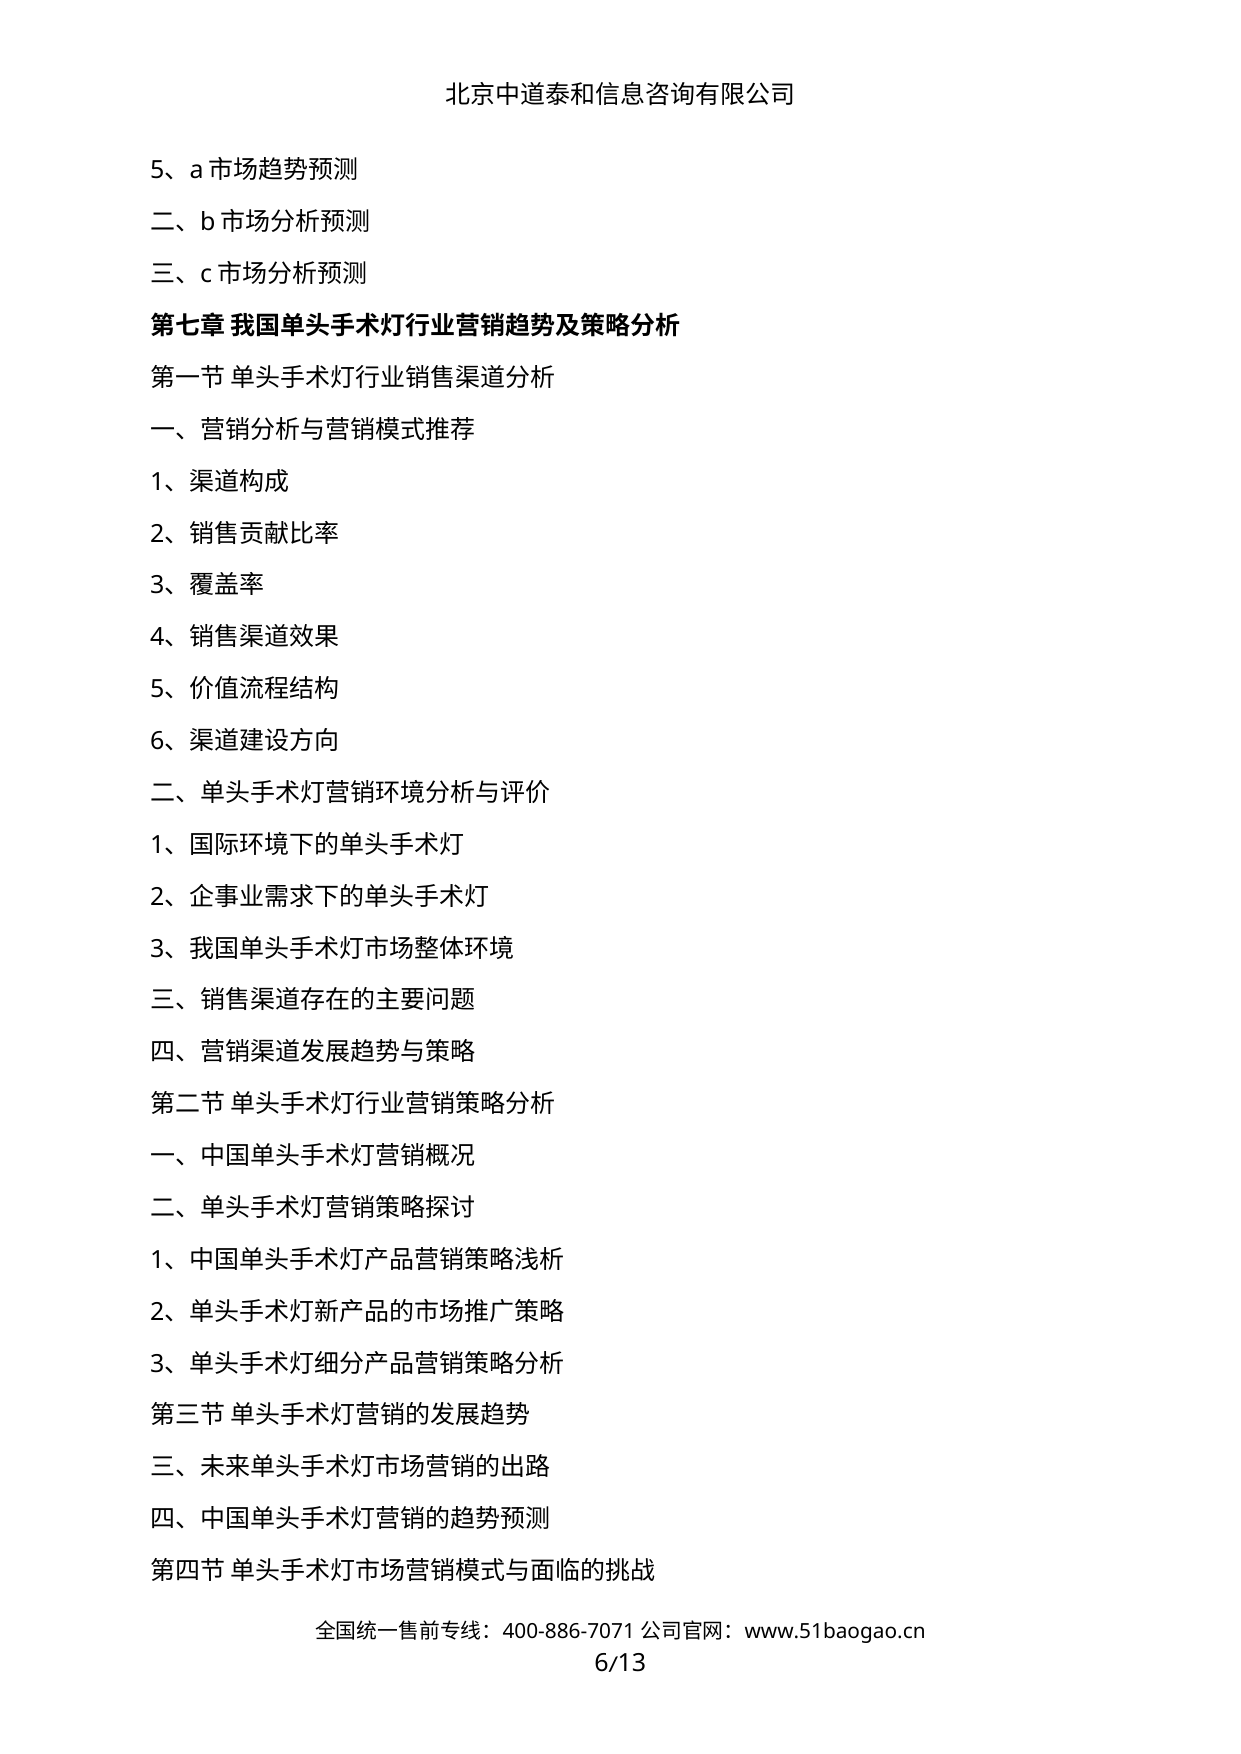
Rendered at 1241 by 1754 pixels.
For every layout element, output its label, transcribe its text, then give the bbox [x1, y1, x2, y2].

text 第一节 单头手术灯行业销售渠道分析 [150, 357, 1090, 394]
text 第七章 我国单头手术灯行业营销趋势及策略分析 [150, 306, 1090, 342]
text 2、销售贡献比率 [150, 513, 1090, 549]
text 一、营销分析与营销模式推荐 [150, 409, 1090, 446]
text 3、覆盖率 [150, 565, 1090, 601]
text 二、单头手术灯营销环境分析与评价 [150, 772, 1090, 809]
text 二、单头手术灯营销策略探讨 [150, 1187, 1090, 1224]
text 二、b市场分析预测 [150, 202, 1090, 238]
text 四、中国单头手术灯营销的趋势预测 [150, 1499, 1090, 1535]
text 一、中国单头手术灯营销概况 [150, 1136, 1090, 1172]
text 2、单头手术灯新产品的市场推广策略 [150, 1291, 1090, 1327]
text 3、我国单头手术灯市场整体环境 [150, 928, 1090, 964]
text 1、国际环境下的单头手术灯 [150, 824, 1090, 861]
text 三、c市场分析预测 [150, 254, 1090, 290]
text 三、销售渠道存在的主要问题 [150, 980, 1090, 1016]
text 1、中国单头手术灯产品营销策略浅析 [150, 1239, 1090, 1276]
text 四、营销渠道发展趋势与策略 [150, 1032, 1090, 1068]
text 5、a市场趋势预测 [150, 150, 1090, 186]
text 1、渠道构成 [150, 461, 1090, 497]
text 第二节 单头手术灯行业营销策略分析 [150, 1084, 1090, 1120]
text 6、渠道建设方向 [150, 721, 1090, 757]
text 5、价值流程结构 [150, 669, 1090, 705]
text 三、未来单头手术灯市场营销的出路 [150, 1447, 1090, 1483]
text 3、单头手术灯细分产品营销策略分析 [150, 1343, 1090, 1379]
text 4、销售渠道效果 [150, 617, 1090, 653]
text 第四节 单头手术灯市场营销模式与面临的挑战 [150, 1551, 1090, 1587]
text 2、企事业需求下的单头手术灯 [150, 876, 1090, 912]
text 第三节 单头手术灯营销的发展趋势 [150, 1395, 1090, 1431]
